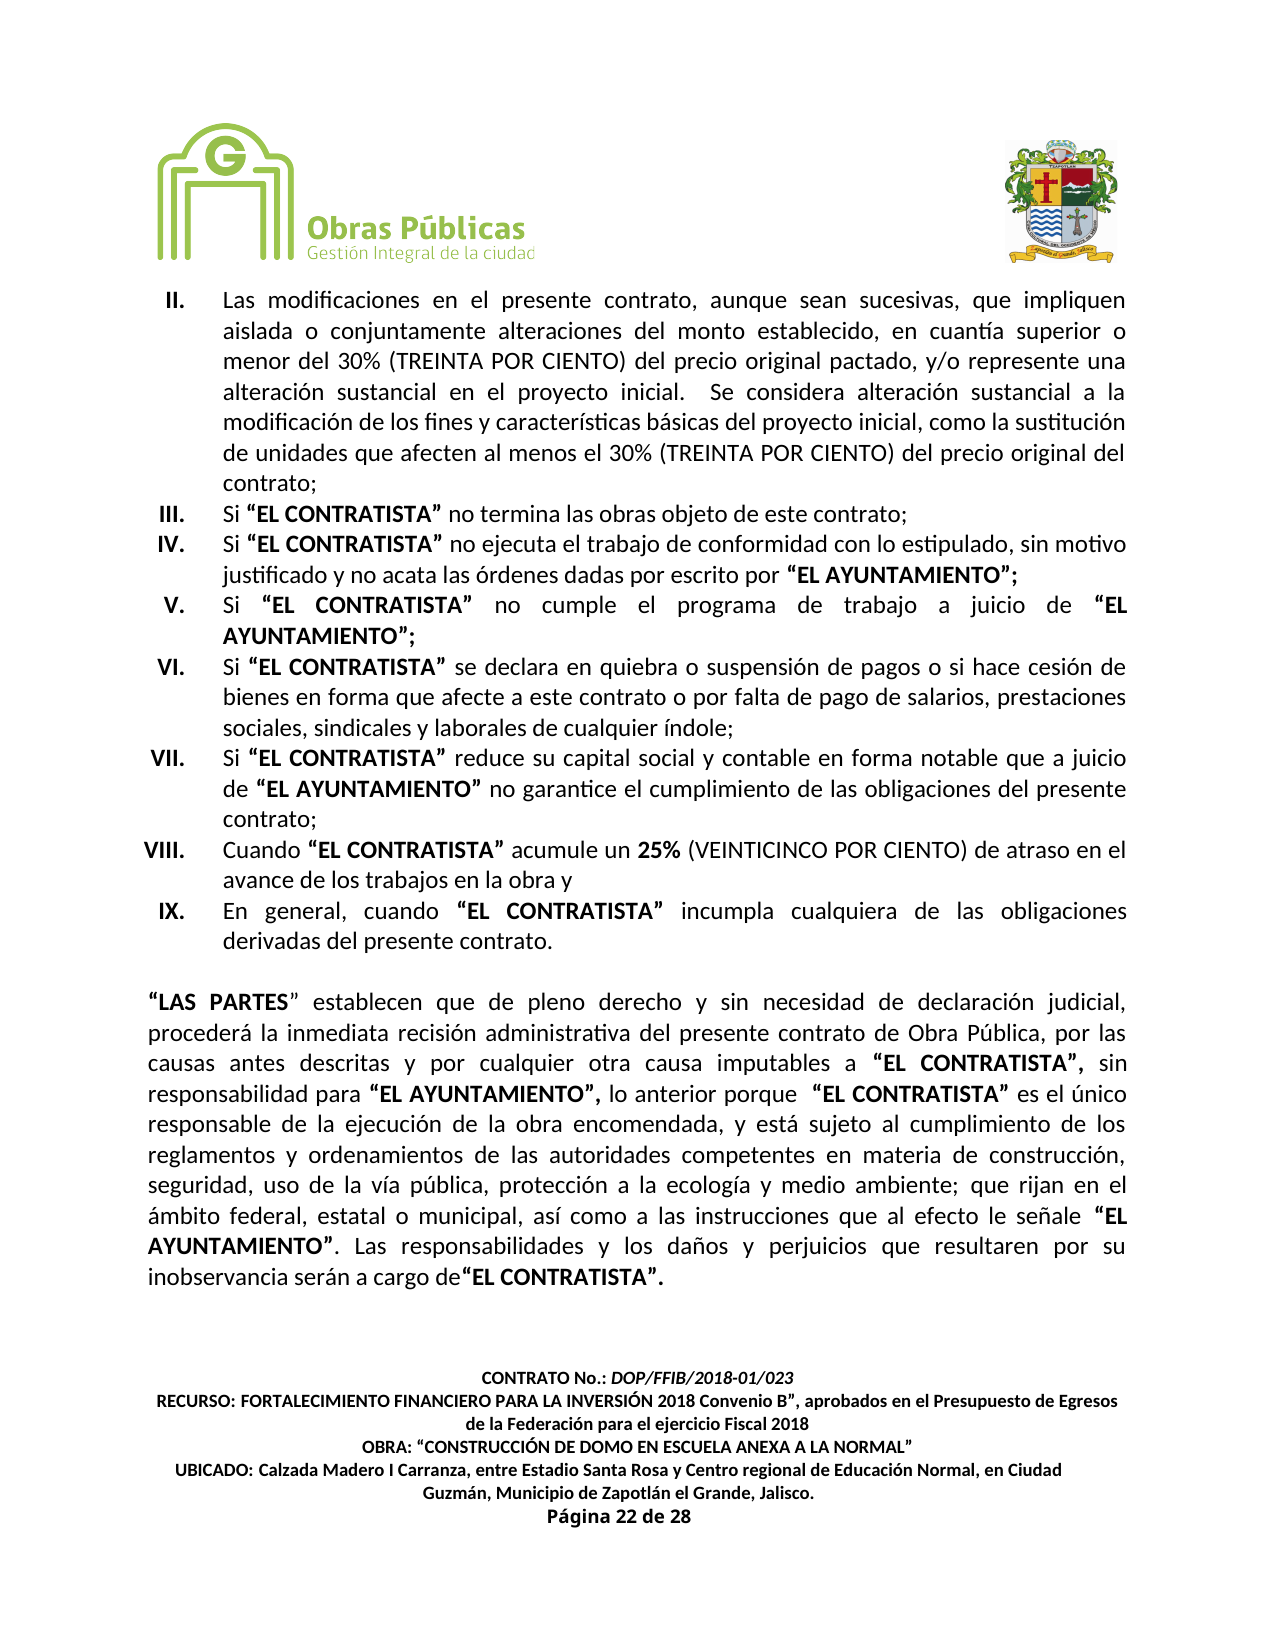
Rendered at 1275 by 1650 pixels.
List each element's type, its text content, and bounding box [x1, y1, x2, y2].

list Si “EL CONTRATISTA” se declara en quiebra o suspensión de pagos o si hace cesión de bienes en forma que afecte a este contrato o por falta de pago de salarios, prestaciones sociales, sindicales y laborales de cualquier índole; [185, 651, 1127, 742]
picture [1005, 140, 1118, 263]
list Si “EL CONTRATISTA” reduce su capital social y contable en forma notable que a juicio de “EL AYUNTAMIENTO” no garantice el cumplimiento de las obligaciones del presente contrato; [185, 742, 1127, 834]
list Si “EL CONTRATISTA” no cumple el programa de trabajo a juicio de “EL AYUNTAMIENTO”; [185, 589, 1127, 651]
list Si “EL CONTRATISTA” no termina las obras objeto de este contrato; [185, 498, 1127, 528]
text “LAS PARTES” establecen que de pleno derecho y sin necesidad de declaración judicial, procederá la inmediata recisión administrativa del presente contrato de Obra Pública, por las causas antes descritas y por cualquier otra causa imputables a “EL CONTRATISTA”, sin responsabilidad para “EL AYUNTAMIENTO”, lo anterior porque “EL CONTRATISTA” es el único responsable de la ejecución de la obra encomendada, y está sujeto al cumplimiento de los reglamentos y ordenamientos de las autoridades competentes en materia de construcción, seguridad, uso de la vía pública, protección a la ecología y medio ambiente; que rijan en el ámbito federal, estatal o municipal, así como a las instrucciones que al efecto le señale “EL AYUNTAMIENTO”. Las responsabilidades y los daños y perjuicios que resultaren por su inobservancia serán a cargo de“EL CONTRATISTA”. [148, 986, 1127, 1292]
list Las modificaciones en el presente contrato, aunque sean sucesivas, que impliquen aislada o conjuntamente alteraciones del monto establecido, en cuantía superior o menor del 30% (TREINTA POR CIENTO) del precio original pactado, y/o represente una alteración sustancial en el proyecto inicial. Se considera alteración sustancial a la modificación de los fines y características básicas del proyecto inicial, como la sustitución de unidades que afecten al menos el 30% (TREINTA POR CIENTO) del precio original del contrato; [185, 284, 1127, 498]
list Cuando “EL CONTRATISTA” acumule un 25% (VEINTICINCO POR CIENTO) de atraso en el avance de los trabajos en la obra y [185, 834, 1127, 895]
picture [157, 123, 535, 263]
list Si “EL CONTRATISTA” no ejecuta el trabajo de conformidad con lo estipulado, sin motivo justificado y no acata las órdenes dadas por escrito por “EL AYUNTAMIENTO”; [185, 528, 1127, 589]
list En general, cuando “EL CONTRATISTA” incumpla cualquiera de las obligaciones derivadas del presente contrato. [185, 895, 1127, 956]
